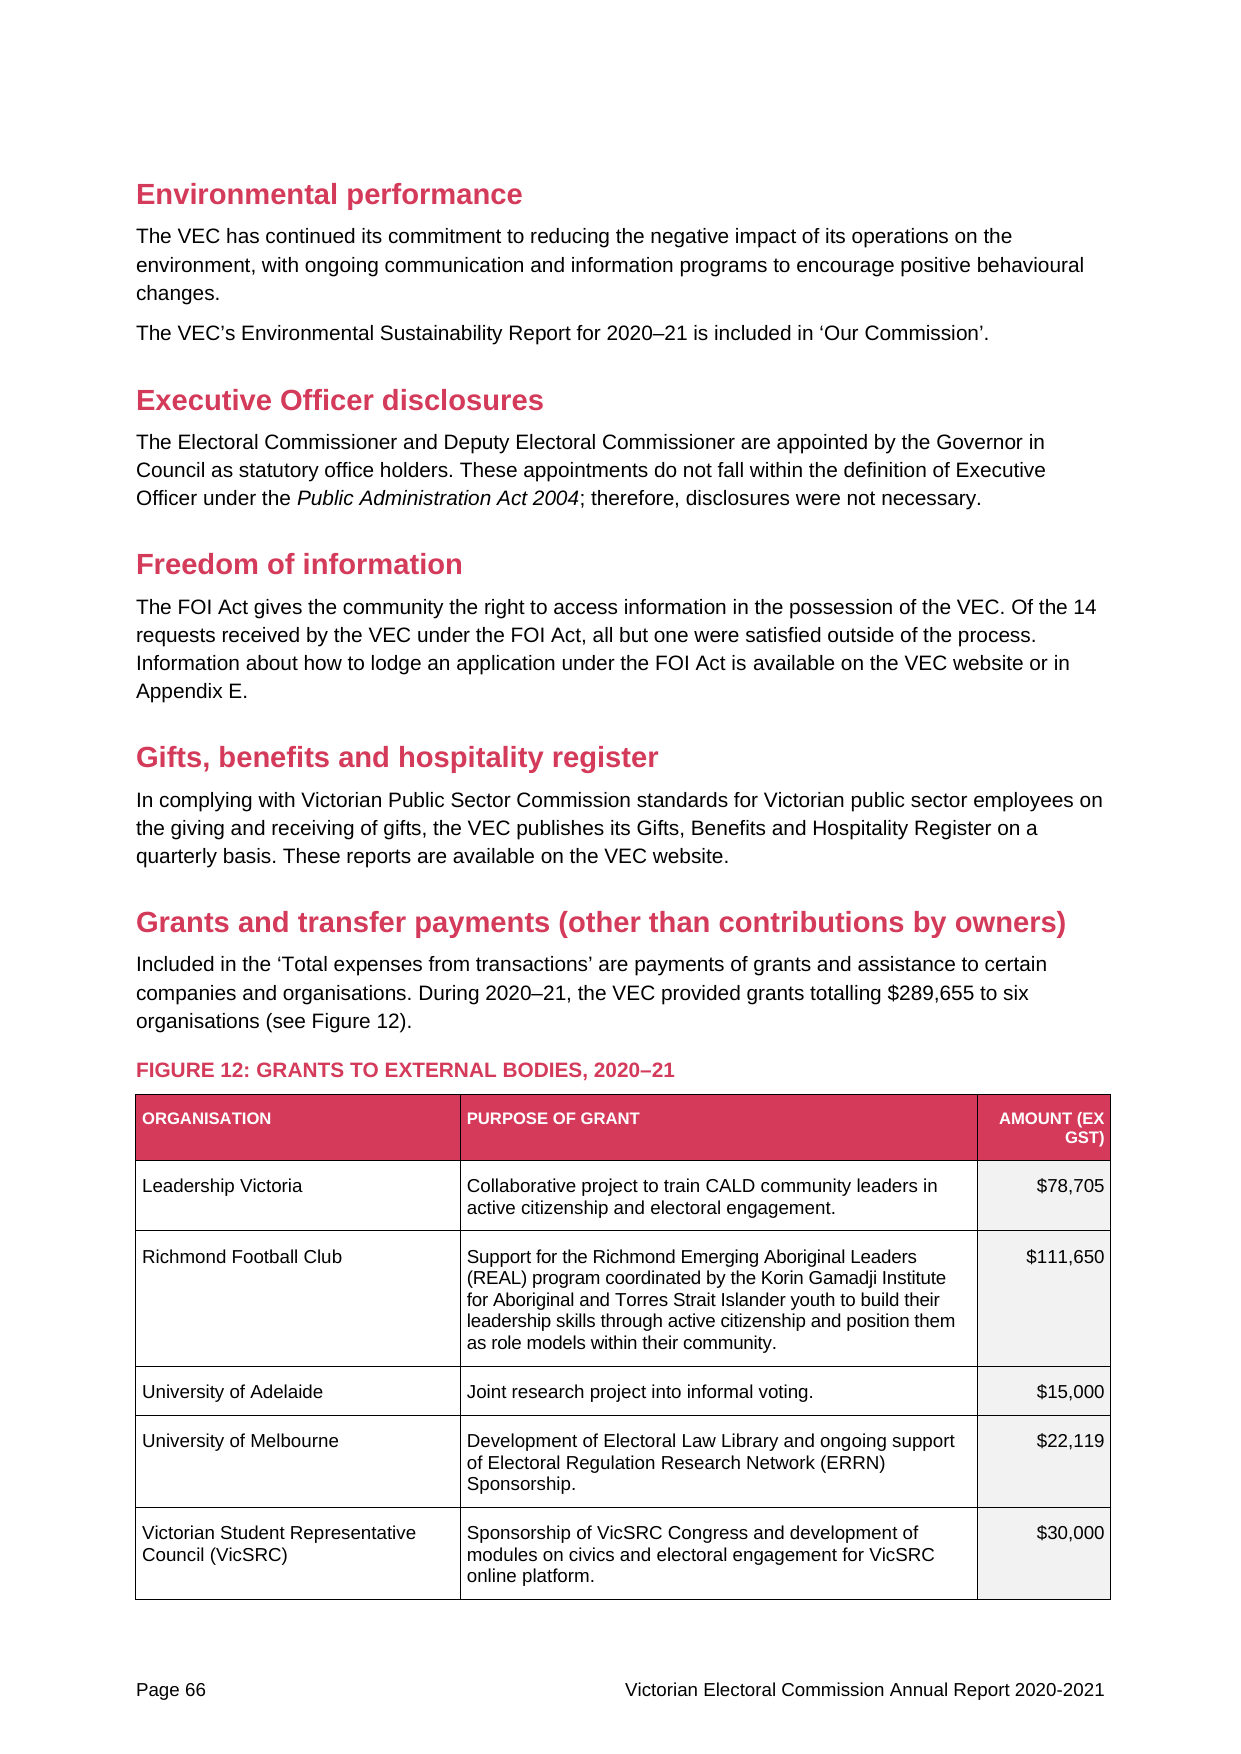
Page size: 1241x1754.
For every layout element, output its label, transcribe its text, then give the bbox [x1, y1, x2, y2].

subtitle Executive Officer disclosures [136, 383, 1104, 416]
text The FOI Act gives the community the right to access information in the possession of the VEC. Of the 14 requests received by the VEC under the FOI Act, all but one were satisfied outside of the process. Information about how to lodge an application under the FOI Act is available on the VEC website or in Appendix E. [136, 590, 1104, 703]
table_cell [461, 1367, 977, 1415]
subtitle Freedom of information [136, 547, 1104, 581]
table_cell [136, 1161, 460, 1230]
text Figure 12: Grants to external bodies, 2020–21 [136, 1057, 1104, 1081]
subtitle Gifts, benefits and hospitality register [136, 740, 1104, 774]
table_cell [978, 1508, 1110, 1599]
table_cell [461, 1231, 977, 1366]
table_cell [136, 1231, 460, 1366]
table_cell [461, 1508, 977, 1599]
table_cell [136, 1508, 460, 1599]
text The VEC’s Environmental Sustainability Report for 2020–21 is included in ‘Our Commission’. [136, 317, 1104, 345]
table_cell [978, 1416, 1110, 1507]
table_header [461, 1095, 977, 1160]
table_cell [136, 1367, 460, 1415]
text The VEC has continued its commitment to reducing the negative impact of its operations on the environment, with ongoing communication and information programs to encourage positive behavioural changes. [136, 220, 1104, 304]
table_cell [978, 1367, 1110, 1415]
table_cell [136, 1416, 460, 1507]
text Included in the ‘Total expenses from transactions’ are payments of grants and assistance to certain companies and organisations. During 2020–21, the VEC provided grants totalling $289,655 to six organisations (see Figure 12). [136, 948, 1104, 1032]
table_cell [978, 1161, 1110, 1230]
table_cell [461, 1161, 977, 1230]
subtitle Environmental performance [136, 177, 1104, 211]
subtitle Grants and transfer payments (other than contributions by owners) [136, 905, 1104, 939]
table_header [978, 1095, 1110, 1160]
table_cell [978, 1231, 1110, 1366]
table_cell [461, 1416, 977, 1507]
text The Electoral Commissioner and Deputy Electoral Commissioner are appointed by the Governor in Council as statutory office holders. These appointments do not fall within the definition of Executive Officer under the Public Administration Act 2004; therefore, disclosures were not necessary. [136, 426, 1104, 510]
text In complying with Victorian Public Sector Commission standards for Victorian public sector employees on the giving and receiving of gifts, the VEC publishes its Gifts, Benefits and Hospitality Register on a quarterly basis. These reports are available on the VEC website. [136, 783, 1104, 868]
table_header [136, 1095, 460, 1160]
